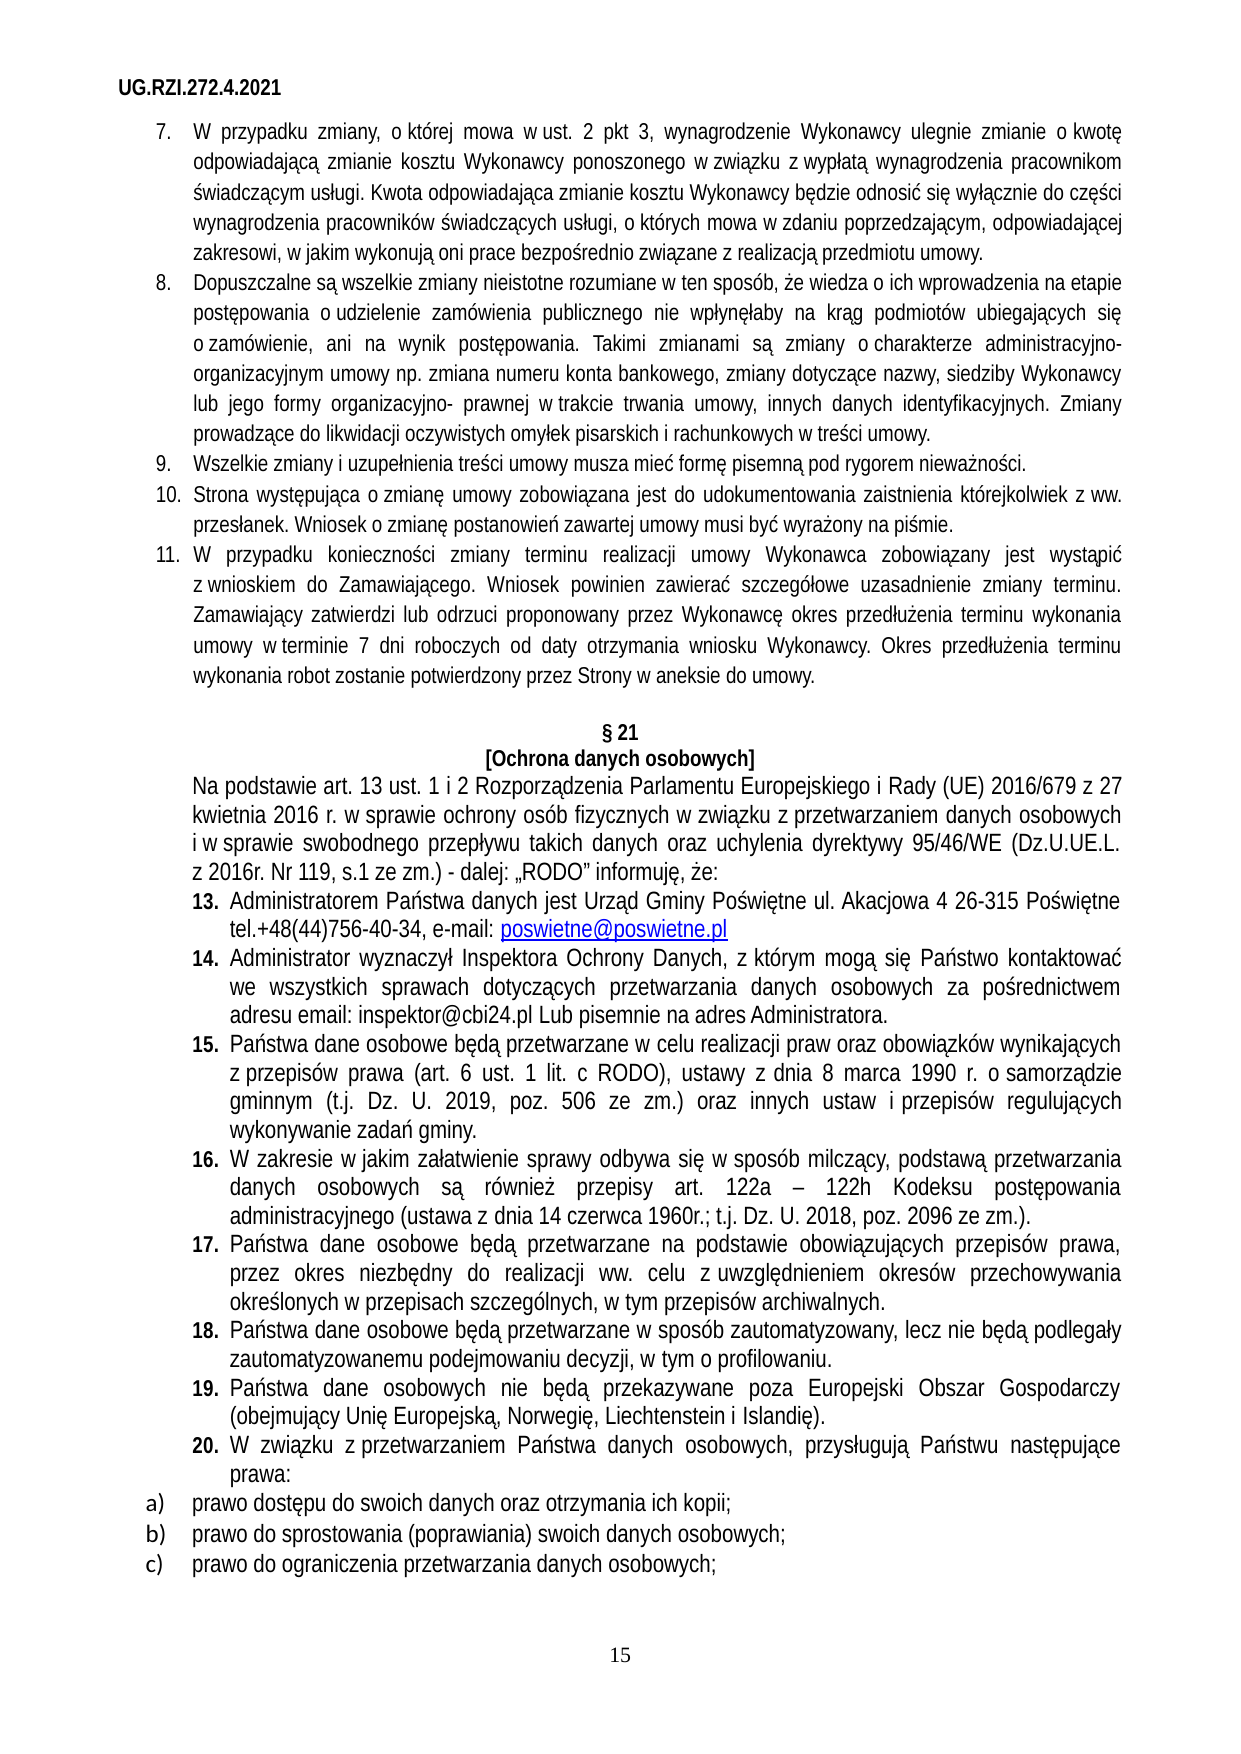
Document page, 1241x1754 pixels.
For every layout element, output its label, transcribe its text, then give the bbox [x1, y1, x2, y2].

list W zakresie w jakim załatwienie sprawy odbywa się w sposób milczący, podstawą przetwarzania danych osobowych są również przepisy art. 122a – 122h Kodeksu postępowania administracyjnego (ustawa z dnia 14 czerwca 1960r.; t.j. Dz. U. 2018, poz. 2096 ze zm.). [192, 1143, 1122, 1229]
list W związku z przetwarzaniem Państwa danych osobowych, przysługują Państwu następujące prawa: [192, 1430, 1122, 1487]
list W przypadku zmiany, o której mowa w ust. 2 pkt 3, wynagrodzenie Wykonawcy ulegnie zmianie o kwotę odpowiadającą zmianie kosztu Wykonawcy ponoszonego w związku z wypłatą wynagrodzenia pracownikom świadczącym usługi. Kwota odpowiadająca zmianie kosztu Wykonawcy będzie odnosić się wyłącznie do części wynagrodzenia pracowników świadczących usługi, o których mowa w zdaniu poprzedzającym, odpowiadającej zakresowi, w jakim wykonują oni prace bezpośrednio związane z realizacją przedmiotu umowy. [156, 118, 1122, 265]
list Państwa dane osobowe będą przetwarzane w sposób zautomatyzowany, lecz nie będą podlegały zautomatyzowanemu podejmowaniu decyzji, w tym o profilowaniu. [192, 1315, 1122, 1373]
list Państwa dane osobowe będą przetwarzane w celu realizacji praw oraz obowiązków wynikających z przepisów prawa (art. 6 ust. 1 lit. c RODO), ustawy z dnia 8 marca 1990 r. o samorządzie gminnym (t.j. Dz. U. 2019, poz. 506 ze zm.) oraz innych ustaw i przepisów regulujących wykonywanie zadań gminy. [192, 1029, 1122, 1143]
list Strona występująca o zmianę umowy zobowiązana jest do udokumentowania zaistnienia którejkolwiek z ww. przesłanek. Wniosek o zmianę postanowień zawartej umowy musi być wyrażony na piśmie. [156, 481, 1122, 537]
list W przypadku konieczności zmiany terminu realizacji umowy Wykonawca zobowiązany jest wystąpić z wnioskiem do Zamawiającego. Wniosek powinien zawierać szczegółowe uzasadnienie zmiany terminu. Zamawiający zatwierdzi lub odrzuci proponowany przez Wykonawcę okres przedłużenia terminu wykonania umowy w terminie 7 dni roboczych od daty otrzymania wniosku Wykonawcy. Okres przedłużenia terminu wykonania robot zostanie potwierdzony przez Strony w aneksie do umowy. [156, 541, 1122, 688]
text [Ochrona danych osobowych] [118, 745, 1122, 771]
list Wszelkie zmiany i uzupełnienia treści umowy musza mieć formę pisemną pod rygorem nieważności. [156, 450, 1122, 477]
list Administratorem Państwa danych jest Urząd Gminy Poświętne ul. Akacjowa 4 26-315 Poświętne tel.+48(44)756-40-34, e-mail: poswietne@poswietne.pl [192, 886, 1122, 943]
list Administrator wyznaczył Inspektora Ochrony Danych, z którym mogą się Państwo kontaktować we wszystkich sprawach dotyczących przetwarzania danych osobowych za pośrednictwem adresu email: inspektor@cbi24.pl Lub pisemnie na adres Administratora. [192, 943, 1122, 1029]
list Państwa dane osobowe będą przetwarzane na podstawie obowiązujących przepisów prawa, przez okres niezbędny do realizacji ww. celu z uwzględnieniem okresów przechowywania określonych w przepisach szczególnych, w tym przepisów archiwalnych. [192, 1229, 1122, 1315]
text § 21 [118, 718, 1122, 745]
list Państwa dane osobowych nie będą przekazywane poza Europejski Obszar Gospodarczy (obejmujący Unię Europejską, Norwegię, Liechtenstein i Islandię). [192, 1373, 1122, 1430]
list prawo do sprostowania (poprawiania) swoich danych osobowych; [118, 1518, 1122, 1548]
list Dopuszczalne są wszelkie zmiany nieistotne rozumiane w ten sposób, że wiedza o ich wprowadzenia na etapie postępowania o udzielenie zamówienia publicznego nie wpłynęłaby na krąg podmiotów ubiegających się o zamówienie, ani na wynik postępowania. Takimi zmianami są zmiany o charakterze administracyjno- organizacyjnym umowy np. zmiana numeru konta bankowego, zmiany dotyczące nazwy, siedziby Wykonawcy lub jego formy organizacyjno- prawnej w trakcie trwania umowy, innych danych identyfikacyjnych. Zmiany prowadzące do likwidacji oczywistych omyłek pisarskich i rachunkowych w treści umowy. [156, 269, 1122, 447]
list prawo do ograniczenia przetwarzania danych osobowych; [118, 1548, 1122, 1579]
list prawo dostępu do swoich danych oraz otrzymania ich kopii; [118, 1487, 1122, 1518]
text Na podstawie art. 13 ust. 1 i 2 Rozporządzenia Parlamentu Europejskiego i Rady (UE) 2016/679 z 27 kwietnia 2016 r. w sprawie ochrony osób fizycznych w związku z przetwarzaniem danych osobowych i w sprawie swobodnego przepływu takich danych oraz uchylenia dyrektywy 95/46/WE (Dz.U.UE.L. z 2016r. Nr 119, s.1 ze zm.) - dalej: „RODO” informuję, że: [192, 771, 1122, 886]
